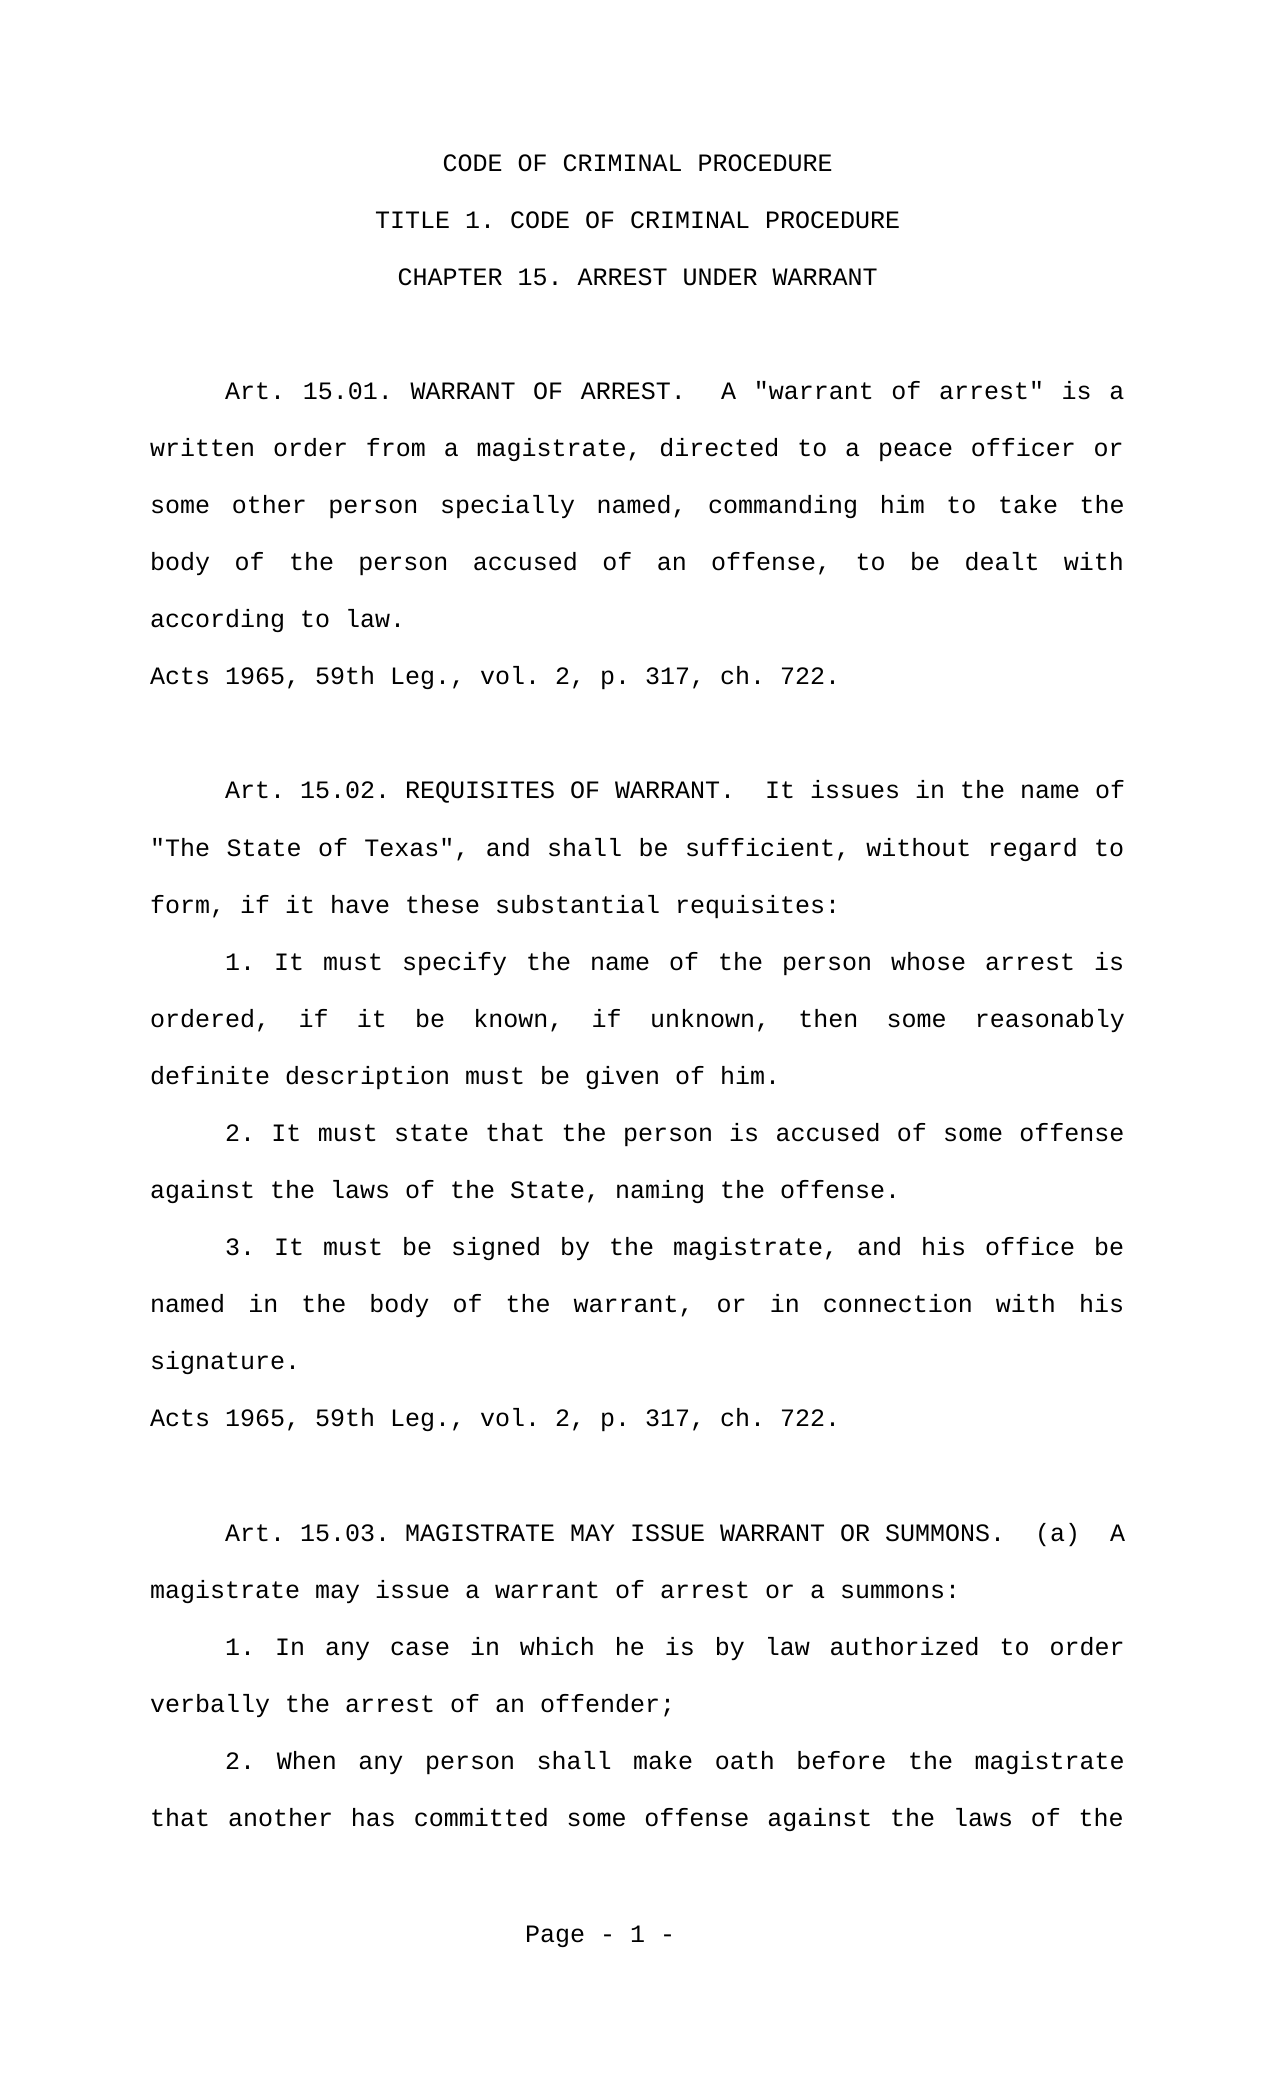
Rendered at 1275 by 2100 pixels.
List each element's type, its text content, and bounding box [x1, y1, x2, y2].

text Art. 15.02. REQUISITES OF WARRANT. It issues in the name of "The State of Texas", and shall be sufficient, without regard to form, if it have these substantial requisites: [150, 778, 1125, 921]
text Art. 15.01. WARRANT OF ARREST. A "warrant of arrest" is a written order from a magistrate, directed to a peace officer or some other person specially named, commanding him to take the body of the person accused of an offense, to be dealt with according to law. [150, 378, 1125, 635]
text Acts 1965, 59th Leg., vol. 2, p. 317, ch. 722. [150, 1406, 1125, 1434]
text CHAPTER 15. ARREST UNDER WARRANT [150, 264, 1125, 293]
text TITLE 1. CODE OF CRIMINAL PROCEDURE [150, 207, 1125, 236]
text Acts 1965, 59th Leg., vol. 2, p. 317, ch. 722. [150, 664, 1125, 692]
text 1. In any case in which he is by law authorized to order verbally the arrest of an offender; [150, 1634, 1125, 1720]
text 3. It must be signed by the magistrate, and his office be named in the body of the warrant, or in connection with his signature. [150, 1234, 1125, 1377]
text CODE OF CRIMINAL PROCEDURE [150, 150, 1125, 178]
text 2. It must state that the person is accused of some offense against the laws of the State, naming the offense. [150, 1120, 1125, 1206]
text Art. 15.03. MAGISTRATE MAY ISSUE WARRANT OR SUMMONS. (a) A magistrate may issue a warrant of arrest or a summons: [150, 1520, 1125, 1606]
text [150, 1748, 1125, 1834]
text 1. It must specify the name of the person whose arrest is ordered, if it be known, if unknown, then some reasonably definite description must be given of him. [150, 949, 1125, 1092]
